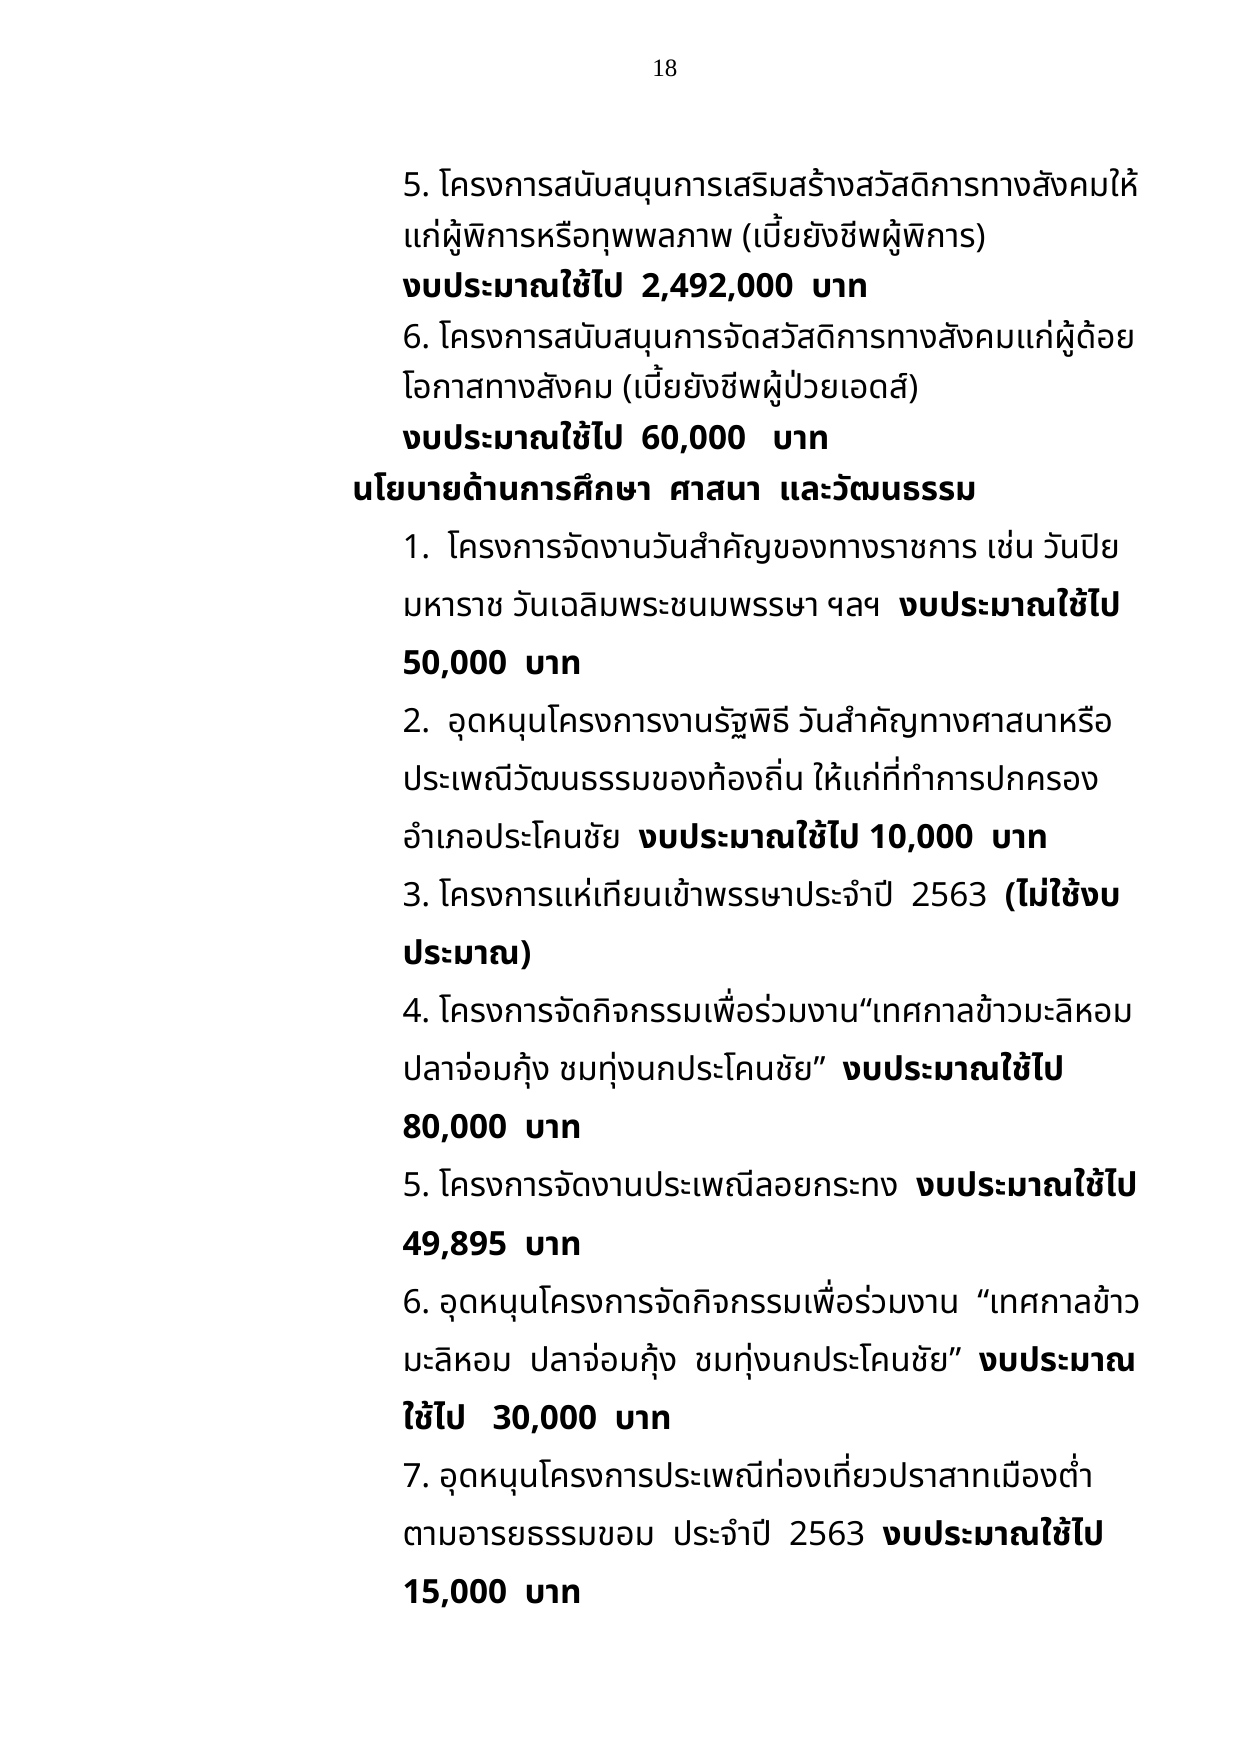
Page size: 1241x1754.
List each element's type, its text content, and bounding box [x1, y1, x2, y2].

text 7. อุดหนุนโครงการประเพณีท่องเที่ยวปราสาทเมืองต่ำ ตามอารยธรรมขอม ประจำปี 2563 งบประมาณใช้ไป 15,000 บาท [402, 1452, 1152, 1618]
text 5. โครงการสนับสนุนการเสริมสร้างสวัสดิการทางสังคมให้แก่ผู้พิการหรือทุพพลภาพ (เบี้ยยังชีพผู้พิการ) [402, 161, 1152, 262]
text 6. โครงการสนับสนุนการจัดสวัสดิการทางสังคมแก่ผู้ด้อยโอกาสทางสังคม (เบี้ยยังชีพผู้ป่วยเอดส์) [402, 313, 1152, 414]
text 4. โครงการจัดกิจกรรมเพื่อร่วมงาน“เทศกาลข้าวมะลิหอม ปลาจ่อมกุ้ง ชมทุ่งนกประโคนชัย” งบประมาณใช้ไป 80,000 บาท [402, 987, 1152, 1154]
text 1. โครงการจัดงานวันสำคัญของทางราชการ เช่น วันปิยมหาราช วันเฉลิมพระชนมพรรษา ฯลฯ งบประมาณใช้ไป 50,000 บาท [402, 522, 1152, 689]
text งบประมาณใช้ไป 2,492,000 บาท [402, 262, 1152, 313]
text 5. โครงการจัดงานประเพณีลอยกระทง งบประมาณใช้ไป 49,895 บาท [402, 1161, 1152, 1270]
text 2. อุดหนุนโครงการงานรัฐพิธี วันสำคัญทางศาสนาหรือประเพณีวัฒนธรรมของท้องถิ่น ให้แก่ที่ทำการปกครองอำเภอประโคนชัย งบประมาณใช้ไป 10,000 บาท [402, 697, 1152, 863]
text 3. โครงการแห่เทียนเข้าพรรษาประจำปี 2563 (ไม่ใช้งบประมาณ) [402, 871, 1152, 979]
text นโยบายด้านการศึกษา ศาสนา และวัฒนธรรม [177, 464, 1152, 515]
text 6. อุดหนุนโครงการจัดกิจกรรมเพื่อร่วมงาน “เทศกาลข้าวมะลิหอม ปลาจ่อมกุ้ง ชมทุ่งนกประโคนชัย” งบประมาณใช้ไป 30,000 บาท [402, 1277, 1152, 1444]
text งบประมาณใช้ไป 60,000 บาท [402, 414, 1152, 464]
